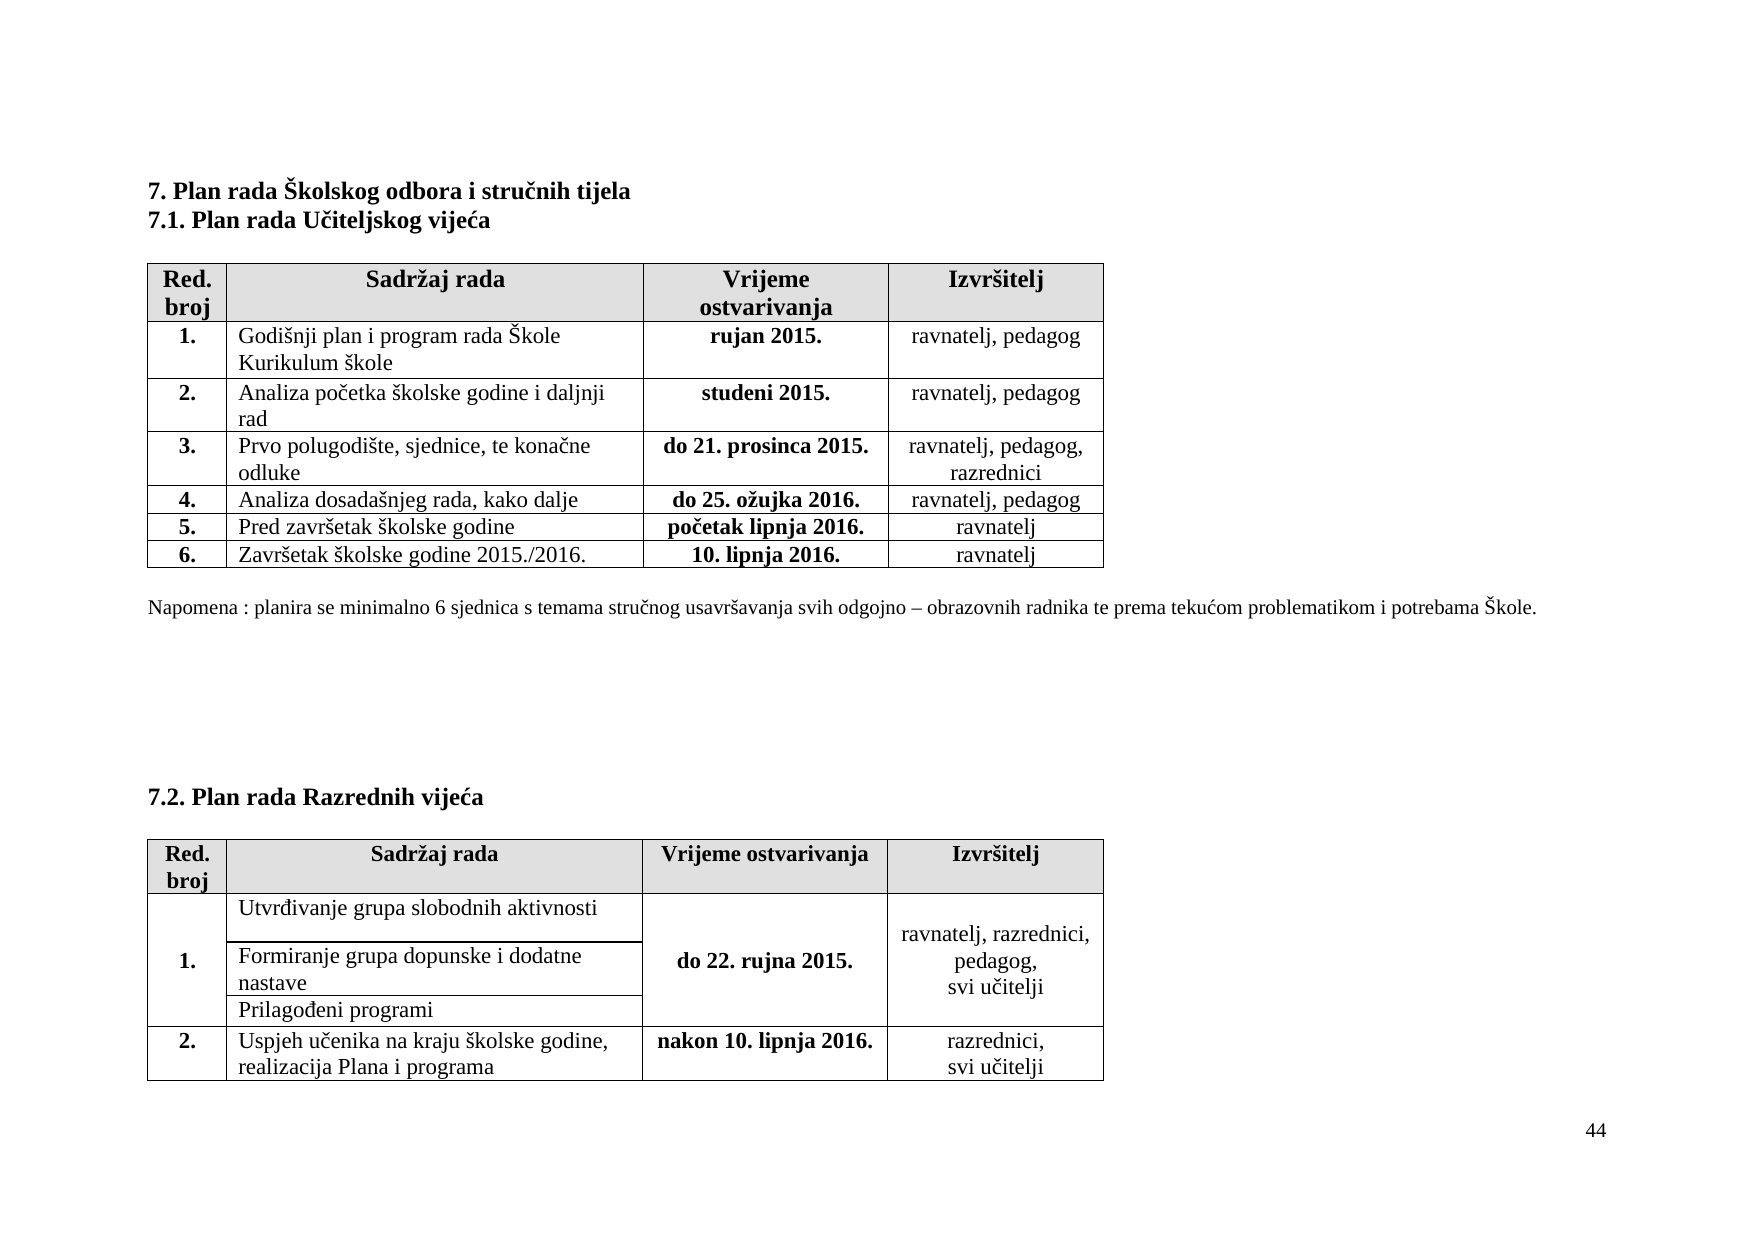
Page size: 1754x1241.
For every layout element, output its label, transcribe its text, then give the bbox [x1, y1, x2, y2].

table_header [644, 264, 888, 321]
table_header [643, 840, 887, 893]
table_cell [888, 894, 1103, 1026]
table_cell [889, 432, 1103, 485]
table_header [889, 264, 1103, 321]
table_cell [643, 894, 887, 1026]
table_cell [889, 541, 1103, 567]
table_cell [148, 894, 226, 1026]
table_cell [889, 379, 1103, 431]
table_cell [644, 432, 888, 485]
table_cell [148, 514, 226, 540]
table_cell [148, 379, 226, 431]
text 7. Plan rada Školskog odbora i stručnih tijela [148, 176, 1606, 205]
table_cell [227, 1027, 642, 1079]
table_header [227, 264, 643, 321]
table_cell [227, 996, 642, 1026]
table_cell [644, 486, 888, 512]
text 7.1. Plan rada Učiteljskog vijeća [148, 205, 1606, 234]
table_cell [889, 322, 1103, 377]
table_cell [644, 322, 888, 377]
text 7.2. Plan rada Razrednih vijeća [148, 782, 1606, 811]
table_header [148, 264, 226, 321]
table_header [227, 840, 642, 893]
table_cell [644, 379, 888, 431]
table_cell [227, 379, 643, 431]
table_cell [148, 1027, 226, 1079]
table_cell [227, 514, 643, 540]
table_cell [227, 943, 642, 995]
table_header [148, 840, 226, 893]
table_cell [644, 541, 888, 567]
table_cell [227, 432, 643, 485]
text Napomena : planira se minimalno 6 sjednica s temama stručnog usavršavanja svih odgojno – obrazovnih radnika te prema tekućom problematikom i potrebama Škole. [148, 594, 1606, 619]
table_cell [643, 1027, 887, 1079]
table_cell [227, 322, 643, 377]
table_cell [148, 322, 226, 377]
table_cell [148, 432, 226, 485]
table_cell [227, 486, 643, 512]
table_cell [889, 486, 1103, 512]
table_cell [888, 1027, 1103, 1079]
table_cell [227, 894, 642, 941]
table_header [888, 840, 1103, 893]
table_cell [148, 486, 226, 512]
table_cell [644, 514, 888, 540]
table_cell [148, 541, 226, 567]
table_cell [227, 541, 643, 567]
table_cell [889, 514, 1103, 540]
